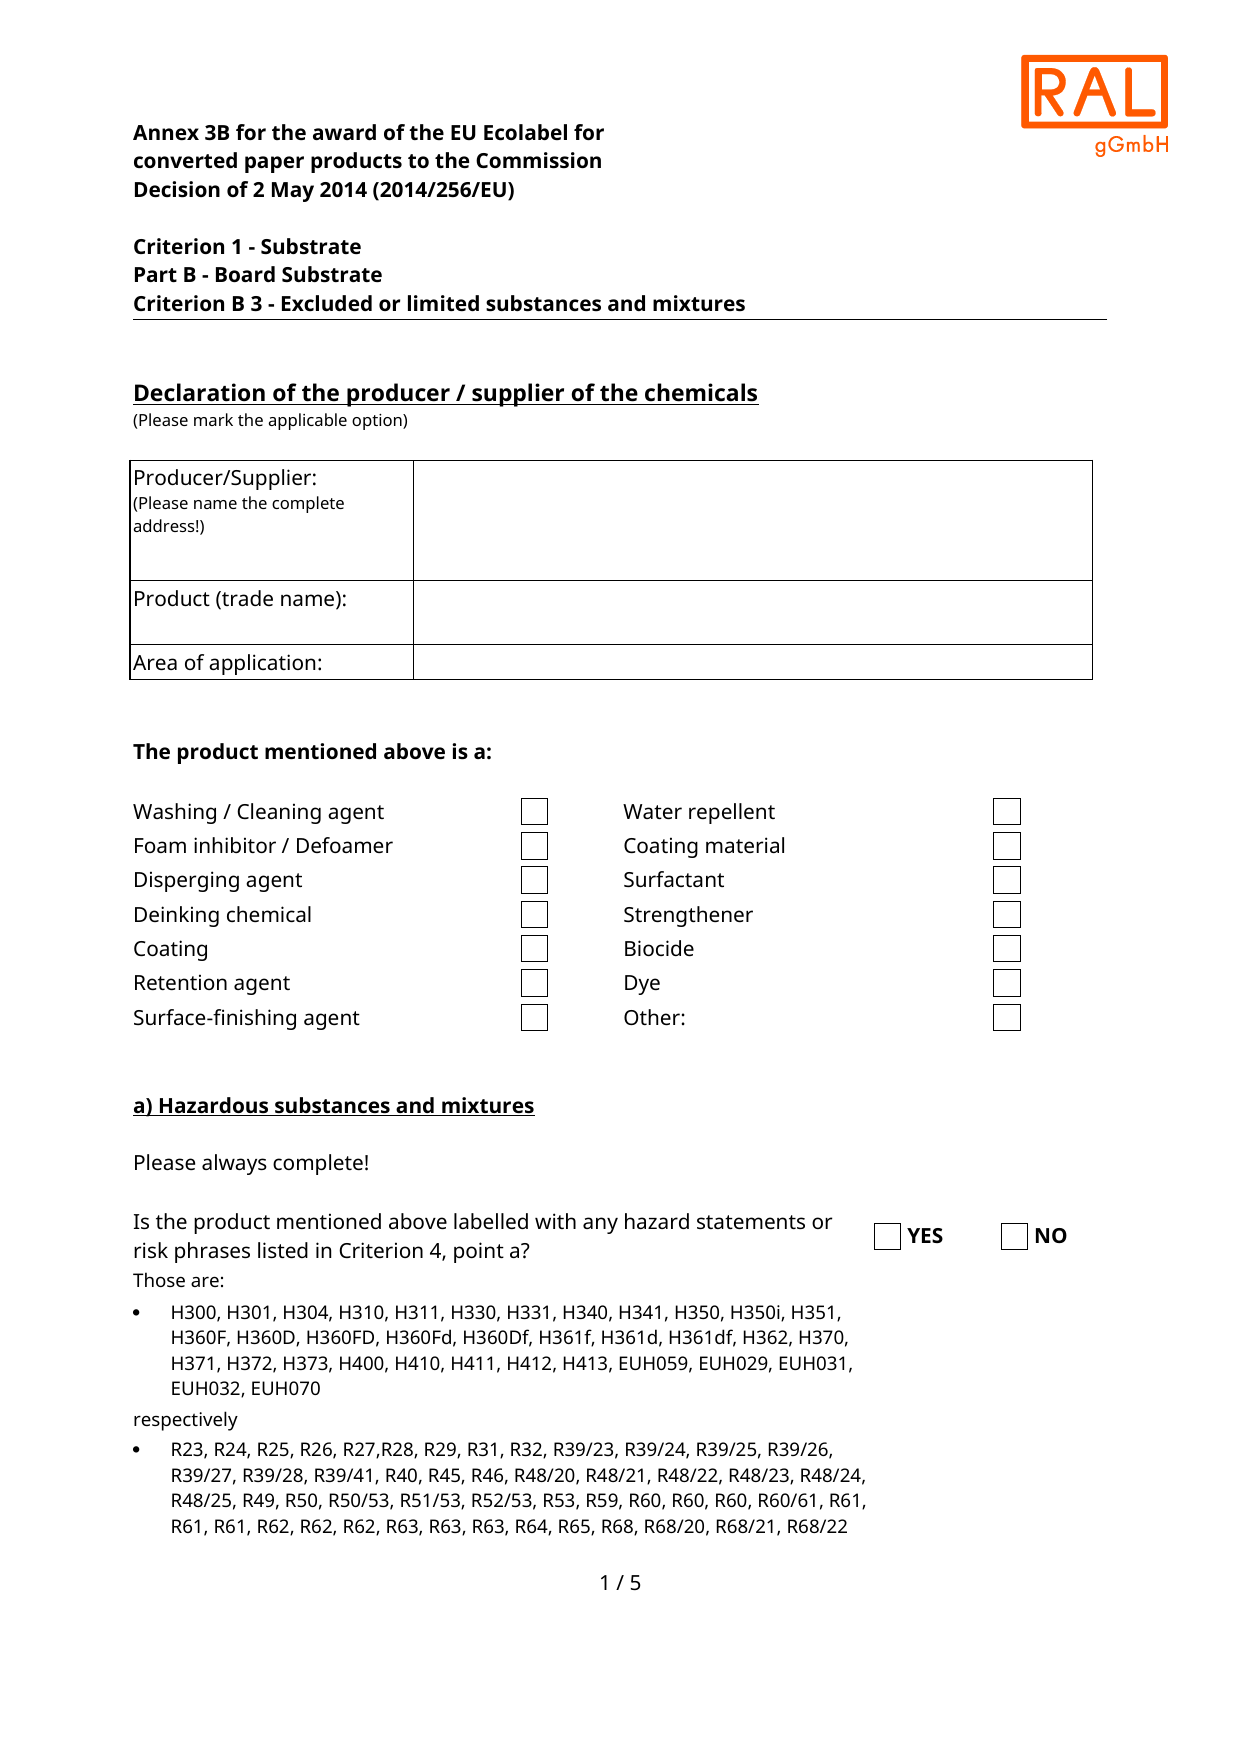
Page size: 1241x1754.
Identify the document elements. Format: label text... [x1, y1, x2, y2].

text Annex 3B for the award of the EU Ecolabel for [133, 118, 1107, 147]
table_cell Product (trade name): [131, 581, 413, 644]
text Declaration of the producer / supplier of the chemicals [133, 377, 1107, 408]
table_cell Retention agent [130, 965, 517, 1000]
table_cell Surface-finishing agent [130, 1000, 517, 1034]
text The product mentioned above is a: [133, 737, 1107, 766]
table_cell Biocide [620, 931, 989, 965]
text Criterion 1 - Substrate [133, 232, 1107, 260]
text Those are: [133, 1267, 1107, 1293]
table_cell Coating material [620, 828, 989, 863]
table_cell [989, 1000, 1093, 1034]
table_cell [414, 581, 1092, 644]
table_cell Disperging agent [130, 863, 517, 897]
text Criterion B 3 - Excluded or limited substances and mixtures [133, 289, 1107, 319]
table_header NO [975, 1205, 1093, 1267]
table_header YES [842, 1205, 974, 1267]
table_header [989, 794, 1093, 828]
table_header [414, 461, 1092, 580]
table_cell [989, 828, 1093, 863]
table_header Water repellent [620, 794, 989, 828]
table_header [517, 794, 620, 828]
table_cell Other: [620, 1000, 989, 1034]
text converted paper products to the Commission [133, 147, 1107, 175]
table_header Washing / Cleaning agent [130, 794, 517, 828]
table_cell [517, 931, 620, 965]
table_cell Deinking chemical [130, 897, 517, 931]
list R23, R24, R25, R26, R27,R28, R29, R31, R32, R39/23, R39/24, R39/25, R39/26, R39/27, R39/28, R39/41, R40, R45, R46, R48/20, R48/21, R48/22, R48/23, R48/24, R48/25, R49, R50, R50/53, R51/53, R52/53, R53, R59, R60, R60, R60, R60/61, R61, R61, R61, R62, R62, R62, R63, R63, R63, R64, R65, R68, R68/20, R68/21, R68/22 [133, 1437, 871, 1539]
table_cell [517, 965, 620, 1000]
table_cell [989, 897, 1093, 931]
table_cell Dye [620, 965, 989, 1000]
table_cell Strengthener [620, 897, 989, 931]
text Decision of 2 May 2014 (2014/256/EU) [133, 175, 1107, 203]
text (Please mark the applicable option) [133, 408, 1107, 431]
list H300, H301, H304, H310, H311, H330, H331, H340, H341, H350, H350i, H351, H360F, H360D, H360FD, H360Fd, H360Df, H361f, H361d, H361df, H362, H370, H371, H372, H373, H400, H410, H411, H412, H413, EUH059, EUH029, EUH031, EUH032, EUH070 [133, 1299, 871, 1401]
table_cell Foam inhibitor / Defoamer [130, 828, 517, 863]
text respectively [133, 1406, 1107, 1432]
text a) Hazardous substances and mixtures [133, 1091, 1107, 1119]
table_cell [517, 1000, 620, 1034]
table_cell [517, 863, 620, 897]
table_cell [517, 897, 620, 931]
table_cell [989, 931, 1093, 965]
table_header Producer/Supplier: (Please name the complete address!) [131, 461, 413, 580]
table_cell [517, 828, 620, 863]
table_header Is the product mentioned above labelled with any hazard statements or risk phrases listed in Criterion 4, point a? [130, 1205, 842, 1267]
table_cell Coating [130, 931, 517, 965]
table_cell [414, 645, 1092, 679]
table_cell Area of application: [131, 645, 413, 679]
text Please always complete! [133, 1148, 1107, 1176]
table_cell Surfactant [620, 863, 989, 897]
text Part B - Board Substrate [133, 260, 1107, 289]
table_cell [989, 965, 1093, 1000]
table_cell [989, 863, 1093, 897]
